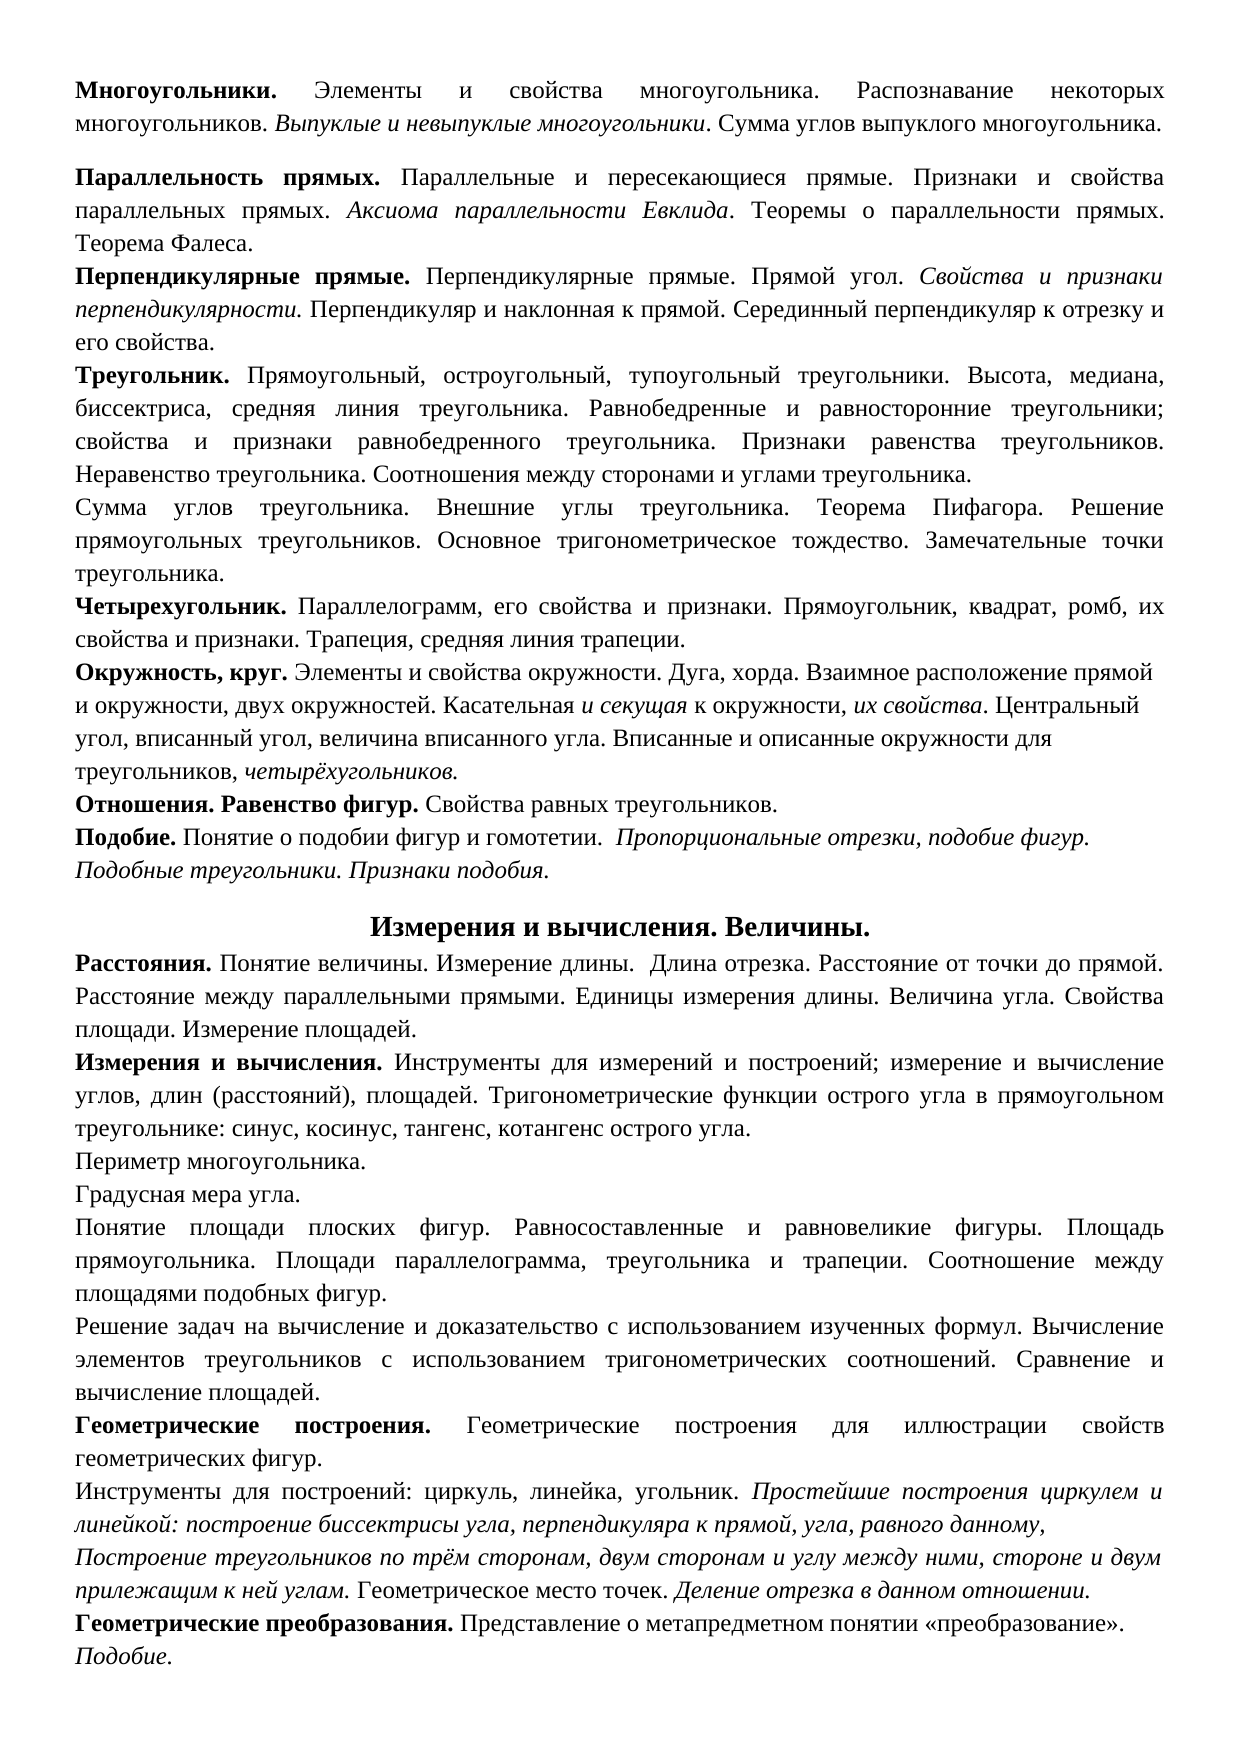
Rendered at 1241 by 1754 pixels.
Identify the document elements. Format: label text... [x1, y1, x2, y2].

text Периметр многоугольника. [75, 1146, 1165, 1174]
text Окружность, круг. Элементы и свойства окружности. Дуга, хорда. Взаимное расположение прямой и окружности, двух окружностей. Касательная и секущая к окружности, их свойства. Центральный угол, вписанный угол, величина вписанного угла. Вписанные и описанные окружности для треугольников, четырёхугольников. [75, 657, 1165, 785]
text Многоугольники. Элементы и свойства многоугольника. Распознавание некоторых многоугольников. Выпуклые и невыпуклые многоугольники. Сумма углов выпуклого многоугольника. [75, 75, 1165, 137]
text Измерения и вычисления. Инструменты для измерений и построений; измерение и вычисление углов, длин (расстояний), площадей. Тригонометрические функции острого угла в прямоугольном треугольнике: синус, косинус, тангенс, котангенс острого угла. [75, 1047, 1165, 1142]
text Сумма углов треугольника. Внешние углы треугольника. Теорема Пифагора. Решение прямоугольных треугольников. Основное тригонометрическое тождество. Замечательные точки треугольника. [75, 492, 1165, 587]
text Градусная мера угла. [75, 1179, 1165, 1208]
text Геометрические построения. Геометрические построения для иллюстрации свойств геометрических фигур. [75, 1410, 1165, 1472]
text Инструменты для построений: циркуль, линейка, угольник. Простейшие построения циркулем и линейкой: построение биссектрисы угла, перпендикуляра к прямой, угла, равного данному, [75, 1476, 1165, 1538]
text Перпендикулярные прямые. Перпендикулярные прямые. Прямой угол. Свойства и признаки перпендикулярности. Перпендикуляр и наклонная к прямой. Серединный перпендикуляр к отрезку и его свойства. [75, 261, 1165, 356]
text Подобие. Понятие о подобии фигур и гомотетии. Пропорциональные отрезки, подобие фигур. Подобные треугольники. Признаки подобия. [75, 822, 1165, 884]
text Отношения. Равенство фигур. Свойства равных треугольников. [75, 789, 1165, 818]
text Решение задач на вычисление и доказательство с использованием изученных формул. Вычисление элементов треугольников с использованием тригонометрических соотношений. Сравнение и вычисление площадей. [75, 1311, 1165, 1406]
text Параллельность прямых. Параллельные и пересекающиеся прямые. Признаки и свойства параллельных прямых. Аксиома параллельности Евклида. Теоремы о параллельности прямых. Теорема Фалеса. [75, 162, 1165, 257]
text Понятие площади плоских фигур. Равносоставленные и равновеликие фигуры. Площадь прямоугольника. Площади параллелограмма, треугольника и трапеции. Соотношение между площадями подобных фигур. [75, 1212, 1165, 1307]
text Геометрические преобразования. Представление о метапредметном понятии «преобразование». Подобие. [75, 1608, 1165, 1670]
text Треугольник. Прямоугольный, остроугольный, тупоугольный треугольники. Высота, медиана, биссектриса, средняя линия треугольника. Равнобедренные и равносторонние треугольники; свойства и признаки равнобедренного треугольника. Признаки равенства треугольников. Неравенство треугольника. Соотношения между сторонами и углами треугольника. [75, 360, 1165, 488]
text Измерения и вычисления. Величины. [75, 909, 1165, 943]
text Построение треугольников по трём сторонам, двум сторонам и углу между ними, стороне и двум прилежащим к ней углам. Геометрическое место точек. Деление отрезка в данном отношении. [75, 1542, 1165, 1604]
text Четырехугольник. Параллелограмм, его свойства и признаки. Прямоугольник, квадрат, ромб, их свойства и признаки. Трапеция, средняя линия трапеции. [75, 591, 1165, 653]
text Расстояния. Понятие величины. Измерение длины. Длина отрезка. Расстояние от точки до прямой. Расстояние между параллельными прямыми. Единицы измерения длины. Величина угла. Свойства площади. Измерение площадей. [75, 948, 1165, 1042]
